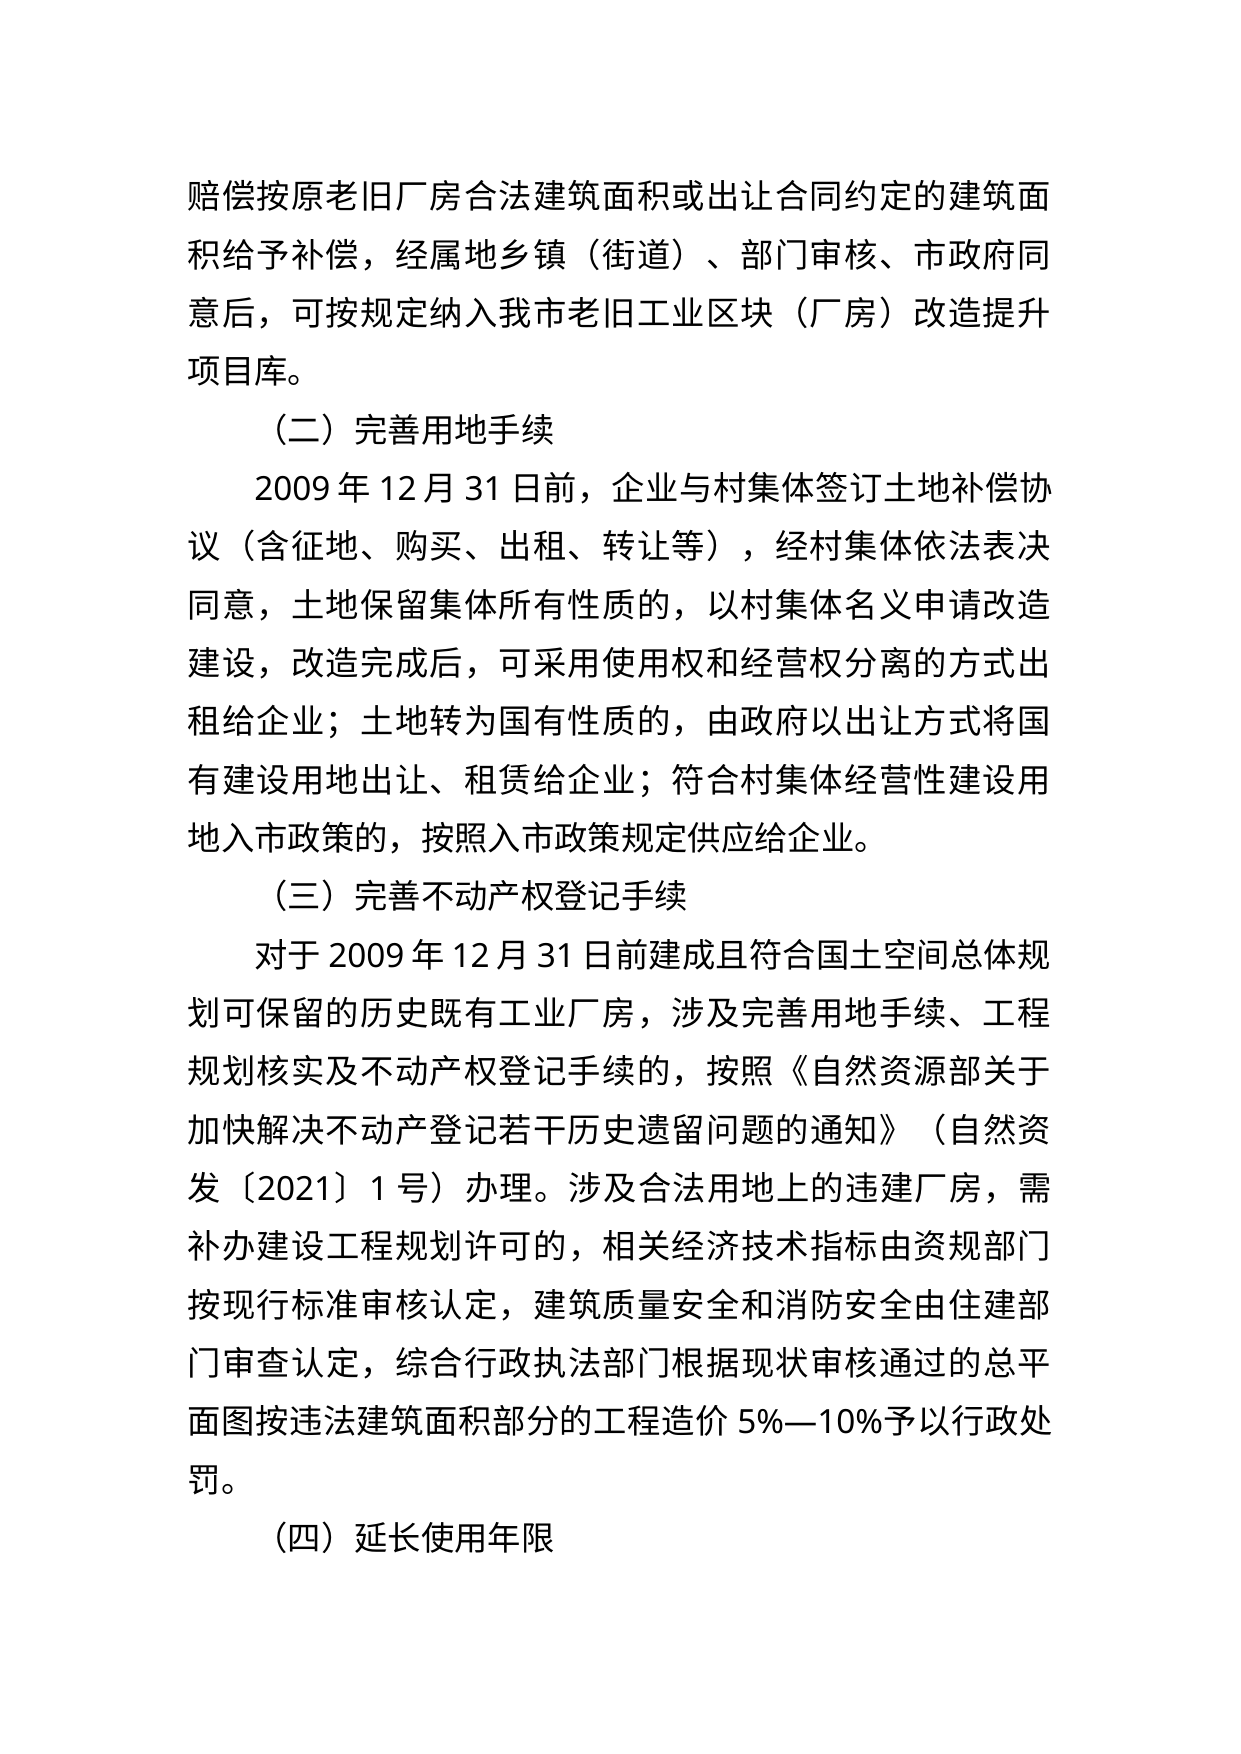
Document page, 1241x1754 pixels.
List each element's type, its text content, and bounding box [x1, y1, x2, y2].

text 2009年12月31日前，企业与村集体签订土地补偿协议（含征地、购买、出租、转让等），经村集体依法表决同意，土地保留集体所有性质的，以村集体名义申请改造建设，改造完成后，可采用使用权和经营权分离的方式出租给企业；土地转为国有性质的，由政府以出让方式将国有建设用地出让、租赁给企业；符合村集体经营性建设用地入市政策的，按照入市政策规定供应给企业。 [187, 454, 1053, 862]
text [187, 162, 1053, 395]
text 对于2009年12月31日前建成且符合国土空间总体规划可保留的历史既有工业厂房，涉及完善用地手续、工程规划核实及不动产权登记手续的，按照《自然资源部关于加快解决不动产登记若干历史遗留问题的通知》（自然资发〔2021〕1号）办理。涉及合法用地上的违建厂房，需补办建设工程规划许可的，相关经济技术指标由资规部门按现行标准审核认定，建筑质量安全和消防安全由住建部门审查认定，综合行政执法部门根据现状审核通过的总平面图按违法建筑面积部分的工程造价5%—10%予以行政处罚。 [187, 920, 1053, 1504]
text （三）完善不动产权登记手续 [187, 862, 1053, 920]
text （四）延长使用年限 [187, 1504, 1053, 1562]
text （二）完善用地手续 [187, 395, 1053, 454]
